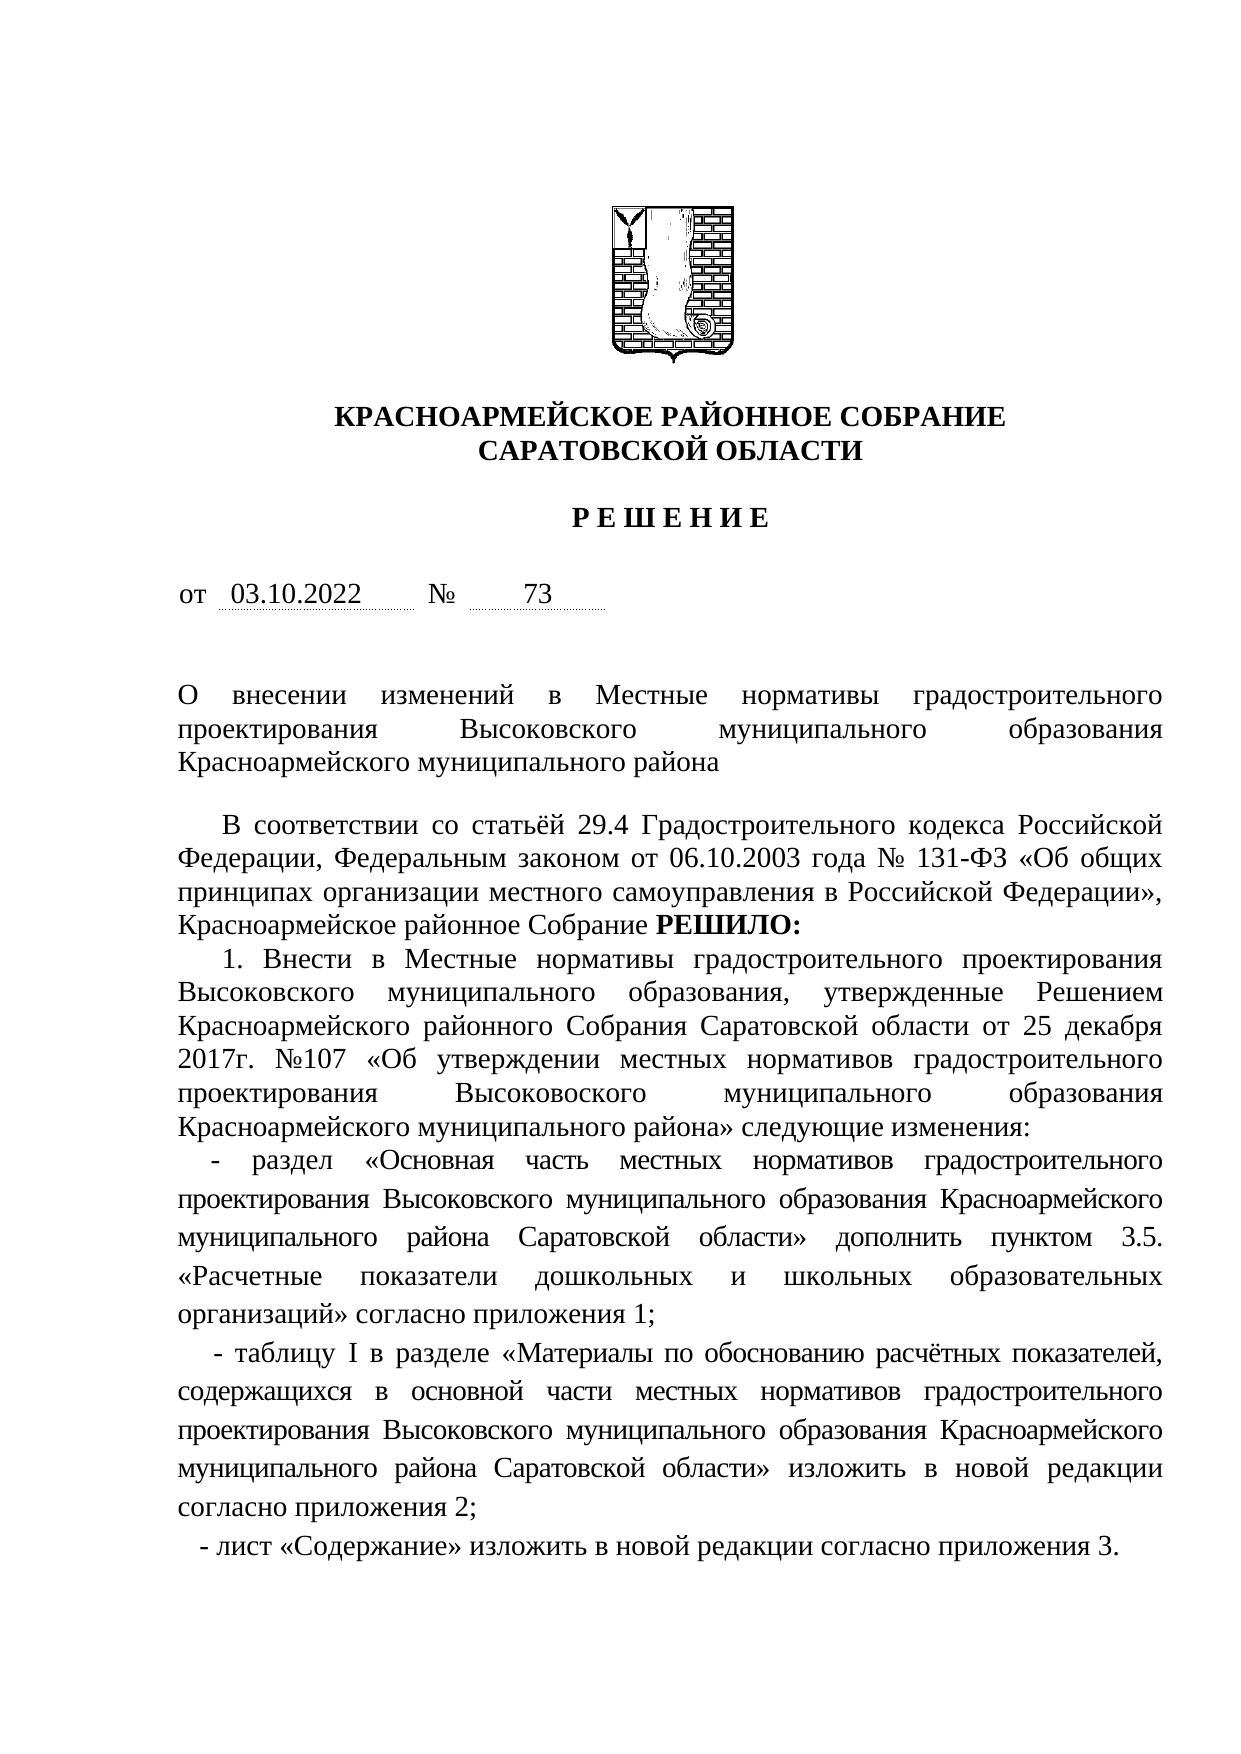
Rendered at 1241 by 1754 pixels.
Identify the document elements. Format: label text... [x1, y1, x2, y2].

text - таблицу I в разделе «Материалы по обоснованию расчётных показателей, содержащихся в основной части местных нормативов градостроительного проектирования Высоковского муниципального образования Красноармейского муниципального района Саратовской области» изложить в новой редакции согласно приложения 2; [177, 1335, 1163, 1523]
text САРАТОВСКОЙ ОБЛАСТИ [177, 433, 1163, 467]
text 1. Внести в Местные нормативы градостроительного проектирования Высоковского муниципального образования, утвержденные Решением Красноармейского районного Собрания Саратовской области от 25 декабря 2017г. №107 «Об утверждении местных нормативов градостроительного проектирования Высоковоского муниципального образования Красноармейского муниципального района» следующие изменения: [177, 941, 1163, 1142]
text В соответствии со статьёй 29.4 Градостроительного кодекса Российской Федерации, Федеральным законом от 06.10.2003 года № 131-ФЗ «Об общих принципах организации местного самоуправления в Российской Федерации», Красноармейское районное Собрание РЕШИЛО: [177, 807, 1163, 941]
subtitle Р Е Ш Е Н И Е [177, 500, 1163, 534]
table_header № [414, 542, 470, 609]
text - лист «Содержание» изложить в новой редакции согласно приложения 3. [199, 1528, 1163, 1561]
table_header 03.10.2022 [219, 542, 413, 609]
table_header 73 [470, 542, 605, 609]
text - раздел «Основная часть местных нормативов градостроительного проектирования Высоковского муниципального образования Красноармейского муниципального района Саратовской области» дополнить пунктом 3.5. «Расчетные показатели дошкольных и школьных образовательных организаций» согласно приложения 1; [177, 1142, 1163, 1330]
picture [603, 177, 738, 366]
text О внесении изменений в Местные нормативы градостроительного проектирования Высоковского муниципального образования Красноармейского муниципального района [177, 677, 1163, 778]
text КРАСНОАРМЕЙСКОЕ РАЙОННОЕ СОБРАНИЕ [177, 399, 1163, 433]
table_header от [166, 542, 219, 609]
